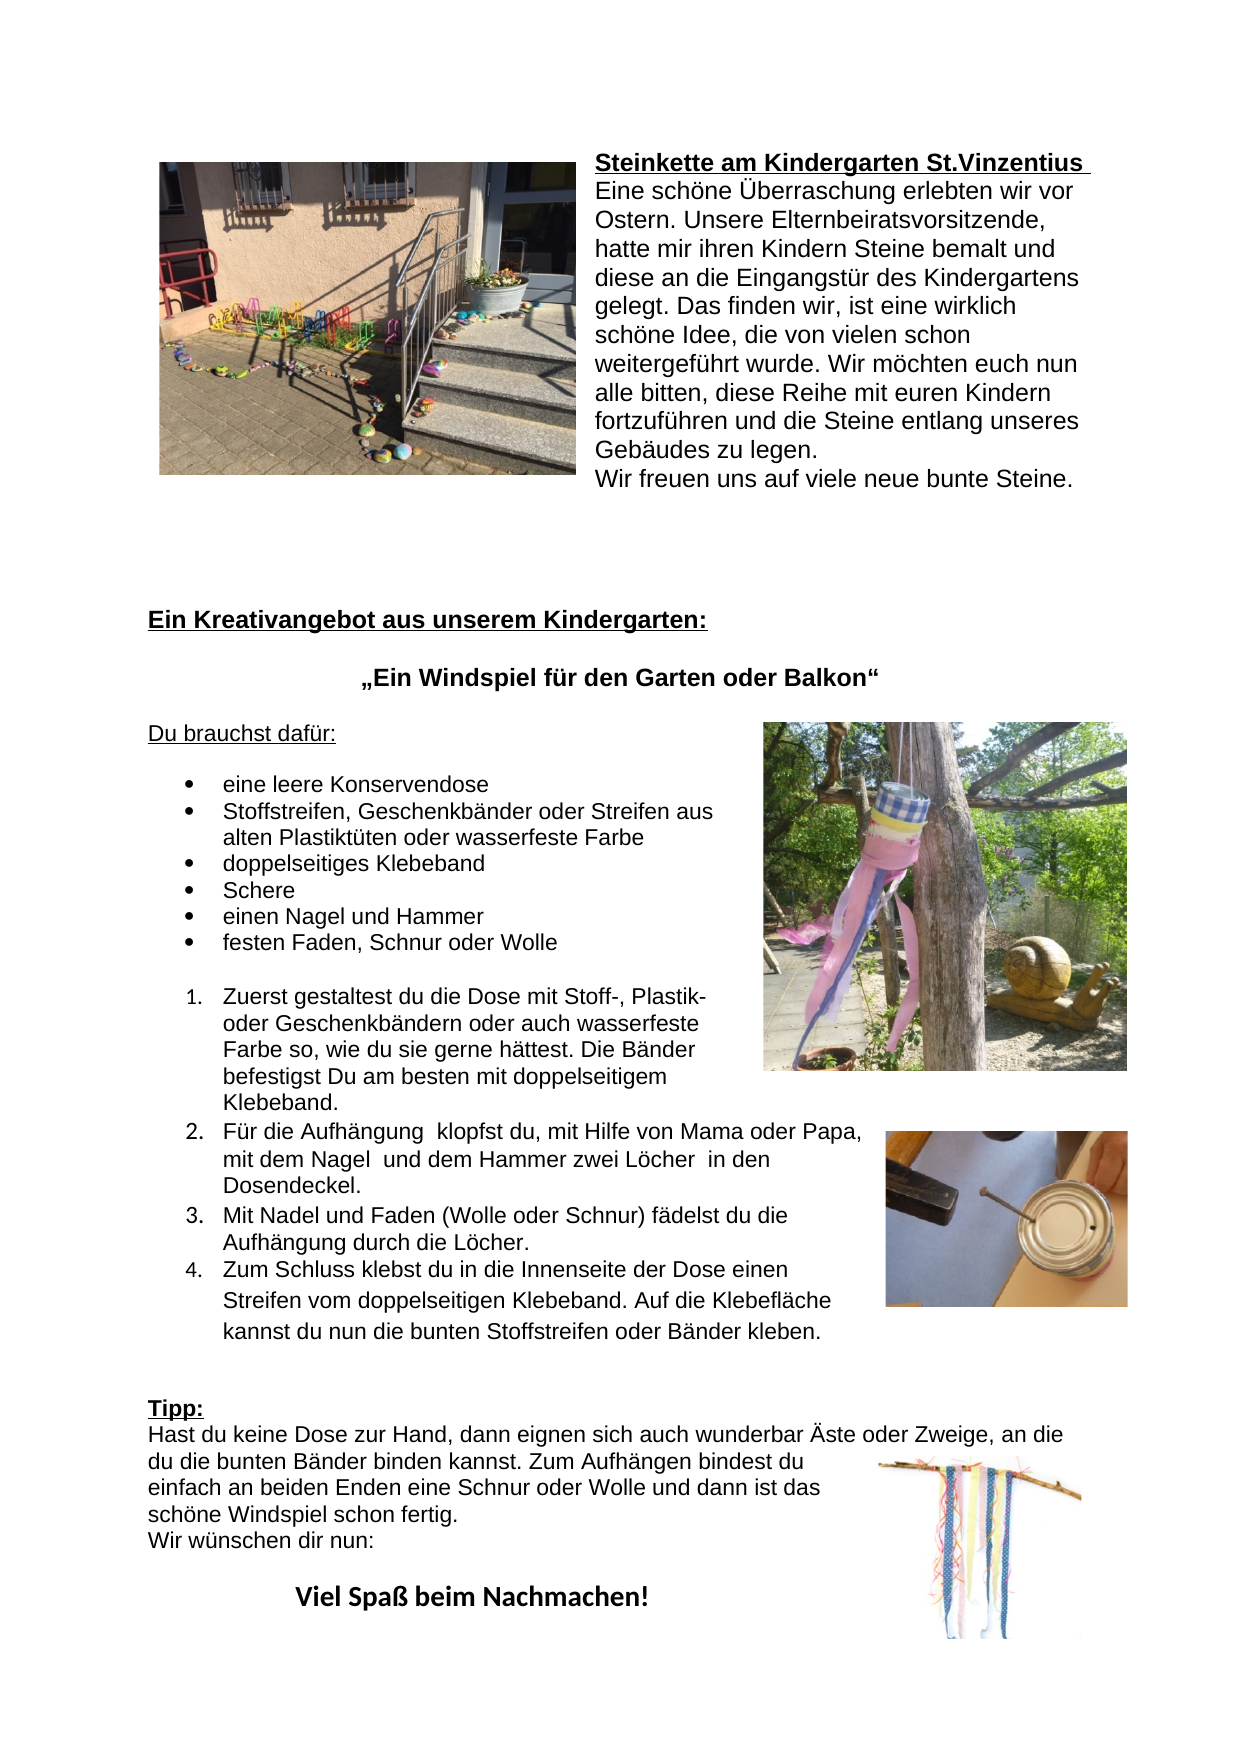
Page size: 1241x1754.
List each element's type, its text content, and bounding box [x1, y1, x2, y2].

text Tipp: [148, 1395, 1093, 1421]
list Für die Aufhängung klopfst du, mit Hilfe von Mama oder Papa, mit dem Nagel und dem Hammer zwei Löcher in den Dosendeckel. [185, 1116, 1093, 1199]
list Zuerst gestaltest du die Dose mit Stoff-, Plastik- oder Geschenkbändern oder auch wasserfeste Farbe so, wie du sie gerne hättest. Die Bänder befestigst Du am besten mit doppelseitigem Klebeband. [185, 982, 1093, 1116]
list Stoffstreifen, Geschenkbänder oder Streifen aus alten Plastiktüten oder wasserfeste Farbe [185, 798, 1093, 850]
picture [885, 1131, 1128, 1307]
list Zum Schluss klebst du in die Innenseite der Dose einen Streifen vom doppelseitigen Klebeband. Auf die Klebefläche kannst du nun die bunten Stoffstreifen oder Bänder kleben. [185, 1256, 1093, 1344]
text Ein Kreativangebot aus unserem Kindergarten: [148, 605, 1093, 634]
list eine leere Konservendose [185, 771, 1093, 798]
picture [763, 722, 1127, 1071]
text Du brauchst dafür: [148, 720, 1093, 747]
text Wir wünschen dir nun: [148, 1527, 1093, 1553]
list Schere [185, 877, 1093, 903]
text Wir freuen uns auf viele neue bunte Steine. [148, 464, 1093, 493]
list Mit Nadel und Faden (Wolle oder Schnur) fädelst du die Aufhängung durch die Löcher. [185, 1199, 885, 1256]
list doppelseitiges Klebeband [185, 850, 1093, 877]
text Hast du keine Dose zur Hand, dann eignen sich auch wunderbar Äste oder Zweige, an die du die bunten Bänder binden kannst. Zum Aufhängen bindest du einfach an beiden Enden eine Schnur oder Wolle und dann ist das schöne Windspiel schon fertig. [148, 1421, 1093, 1527]
picture [159, 162, 576, 475]
text „Ein Windspiel für den Garten oder Balkon“ [148, 663, 1093, 691]
picture [875, 1553, 1082, 1578]
picture [875, 1613, 1082, 1639]
text Viel Spaß beim Nachmachen! [221, 1578, 1093, 1613]
list festen Faden, Schnur oder Wolle [185, 929, 1093, 956]
list einen Nagel und Hammer [185, 903, 1093, 929]
